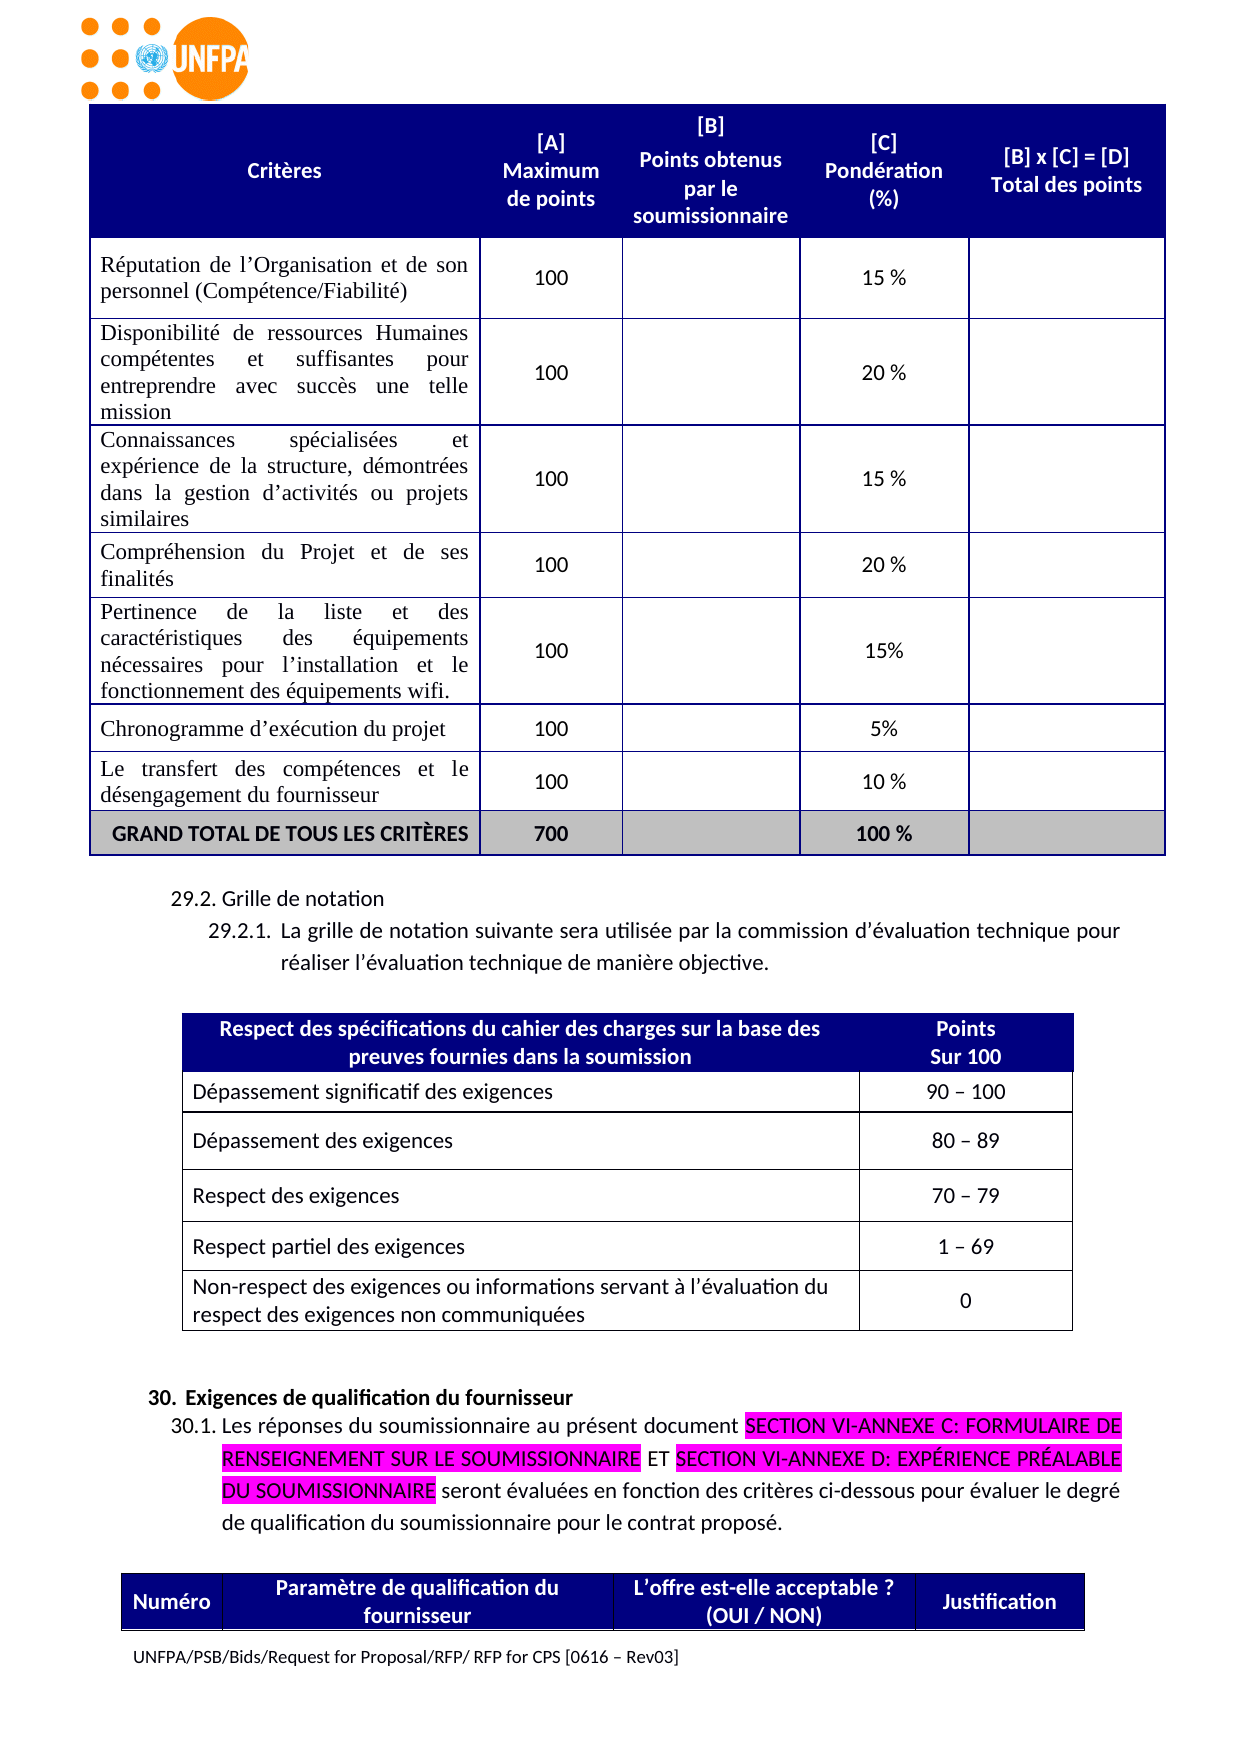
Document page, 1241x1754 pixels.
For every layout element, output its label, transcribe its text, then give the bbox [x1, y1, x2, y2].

table_cell 1 – 69 [860, 1222, 1072, 1270]
list Grille de notation [170, 884, 1122, 912]
table_cell [970, 752, 1164, 810]
table_cell Dépassement significatif des exigences [183, 1072, 859, 1111]
table_cell Connaissances spécialisées et expérience de la structure, démontrées dans la gestion d’activités ou projets similaires [91, 426, 479, 531]
table_cell 100 % [801, 811, 968, 854]
table_cell Respect des exigences [183, 1170, 859, 1221]
table_cell Le transfert des compétences et le désengagement du fournisseur [91, 752, 479, 810]
table_header [C] Pondération (%) [801, 105, 968, 236]
table_cell [970, 705, 1164, 751]
table_cell 15 % [801, 426, 968, 531]
table_cell [623, 811, 799, 854]
table_header Respect des spécifications du cahier des charges sur la base des preuves fournies dans la soumission [183, 1014, 859, 1070]
table_cell 100 [481, 238, 622, 317]
table_cell [623, 598, 799, 703]
table_cell 100 [481, 426, 622, 531]
table_cell [970, 319, 1164, 424]
table_cell 100 [481, 533, 622, 596]
table_cell Compréhension du Projet et de ses finalités [91, 533, 479, 596]
table_cell 20 % [801, 319, 968, 424]
table_cell Non-respect des exigences ou informations servant à l’évaluation du respect des exigences non communiquées [183, 1271, 859, 1329]
table_cell Dépassement des exigences [183, 1113, 859, 1168]
picture [81, 17, 249, 101]
table_cell [970, 533, 1164, 596]
table_cell [623, 319, 799, 424]
table_cell Respect partiel des exigences [183, 1222, 859, 1270]
table_header Points Sur 100 [860, 1014, 1072, 1070]
table_header [B] Points obtenus par le soumissionnaire [623, 105, 799, 236]
table_cell 70 – 79 [860, 1170, 1072, 1221]
table_header [A] Maximum de points [481, 105, 622, 236]
list La grille de notation suivante sera utilisée par la commission d’évaluation technique pour réaliser l’évaluation technique de manière objective. [208, 916, 1122, 976]
table_cell [623, 752, 799, 810]
table_cell Disponibilité de ressources Humaines compétentes et suffisantes pour entreprendre avec succès une telle mission [91, 319, 479, 424]
table_cell 100 [481, 598, 622, 703]
table_cell 0 [860, 1271, 1072, 1329]
table_cell 80 – 89 [860, 1113, 1072, 1168]
table_cell [970, 426, 1164, 531]
table_cell [623, 705, 799, 751]
table_cell [623, 238, 799, 317]
table_cell Réputation de l’Organisation et de son personnel (Compétence/Fiabilité) [91, 238, 479, 317]
table_cell 700 [481, 811, 622, 854]
table_cell [970, 811, 1164, 854]
table_cell Pertinence de la liste et des caractéristiques des équipements nécessaires pour l’installation et le fonctionnement des équipements wifi. [91, 598, 479, 703]
table_cell GRAND TOTAL DE TOUS LES CRITÈRES [91, 811, 479, 854]
table_header Critères [91, 105, 479, 236]
table_header Numéro [122, 1574, 222, 1629]
table_cell 100 [481, 319, 622, 424]
table_cell 5% [801, 705, 968, 751]
table_cell 90 – 100 [860, 1072, 1072, 1111]
list Les réponses du soumissionnaire au présent document SECTION VI-Annexe C: Formulaire de renseignement sur le soumissionnaire et SECTION VI-Annexe D: Expérience préalable du soumissionnaire seront évaluées en fonction des critères ci-dessous pour évaluer le degré de qualification du soumissionnaire pour le contrat proposé. [170, 1412, 1122, 1536]
table_cell [623, 533, 799, 596]
table_cell 100 [481, 752, 622, 810]
table_cell [970, 598, 1164, 703]
table_cell 15% [801, 598, 968, 703]
table_header Justification [916, 1574, 1084, 1629]
table_cell Chronogramme d’exécution du projet [91, 705, 479, 751]
table_cell 100 [481, 705, 622, 751]
table_cell 10 % [801, 752, 968, 810]
table_header L’offre est-elle acceptable ? (OUI / NON) [614, 1574, 915, 1629]
table_header Paramètre de qualification du fournisseur [223, 1574, 613, 1629]
table_cell 20 % [801, 533, 968, 596]
table_cell 15 % [801, 238, 968, 317]
table_cell [623, 426, 799, 531]
table_cell [970, 238, 1164, 317]
table_header [B] x [C] = [D] Total des points [970, 105, 1164, 236]
list Exigences de qualification du fournisseur [148, 1383, 1122, 1412]
